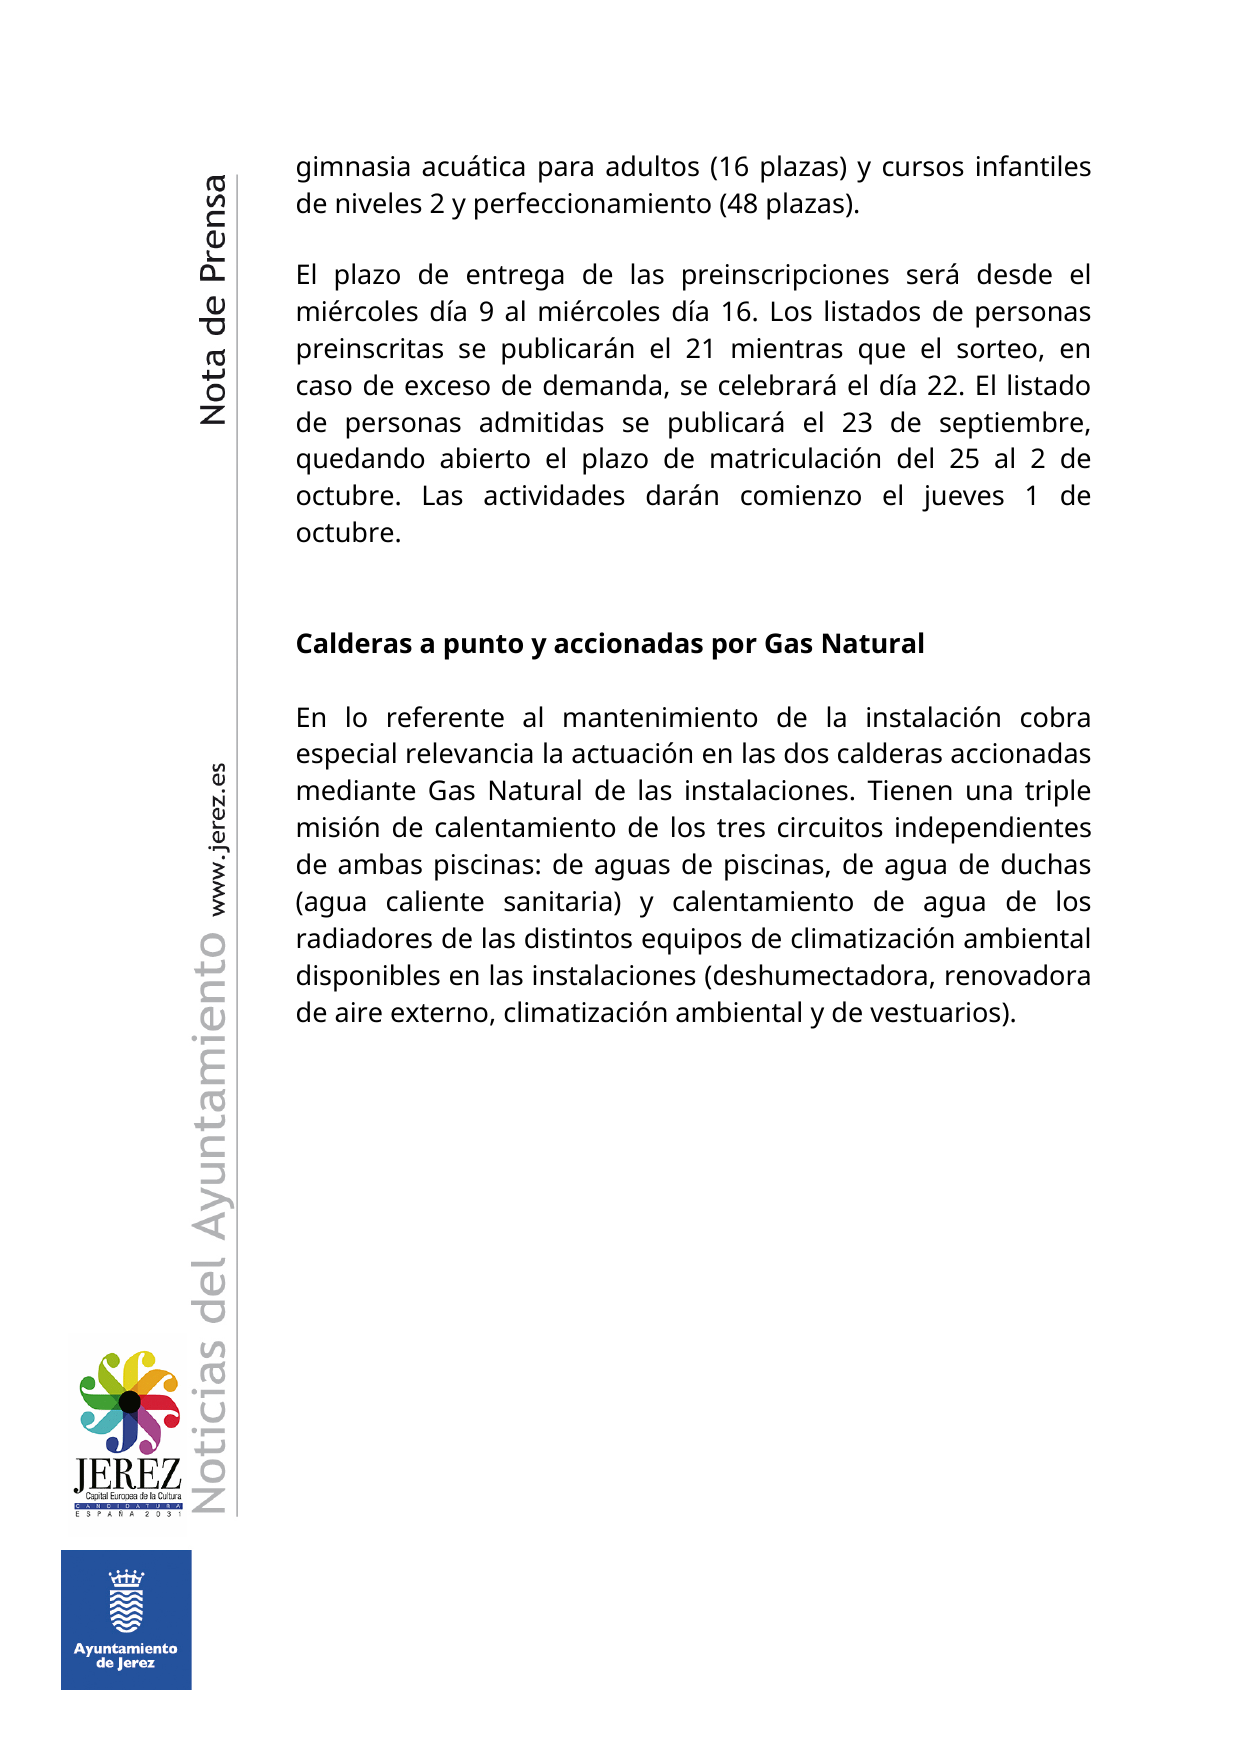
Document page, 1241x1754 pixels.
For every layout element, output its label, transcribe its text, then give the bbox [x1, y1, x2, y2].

picture [61, 173, 238, 1690]
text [295, 148, 1092, 221]
text En lo referente al mantenimiento de la instalación cobra especial relevancia la actuación en las dos calderas accionadas mediante Gas Natural de las instalaciones. Tienen una triple misión de calentamiento de los tres circuitos independientes de ambas piscinas: de aguas de piscinas, de agua de duchas (agua caliente sanitaria) y calentamiento de agua de los radiadores de las distintos equipos de climatización ambiental disponibles en las instalaciones (deshumectadora, renovadora de aire externo, climatización ambiental y de vestuarios). [295, 698, 1092, 1030]
text El plazo de entrega de las preinscripciones será desde el miércoles día 9 al miércoles día 16. Los listados de personas preinscritas se publicarán el 21 mientras que el sorteo, en caso de exceso de demanda, se celebrará el día 22. El listado de personas admitidas se publicará el 23 de septiembre, quedando abierto el plazo de matriculación del 25 al 2 de octubre. Las actividades darán comienzo el jueves 1 de octubre. [295, 256, 1092, 551]
text Calderas a punto y accionadas por Gas Natural [295, 624, 1092, 661]
